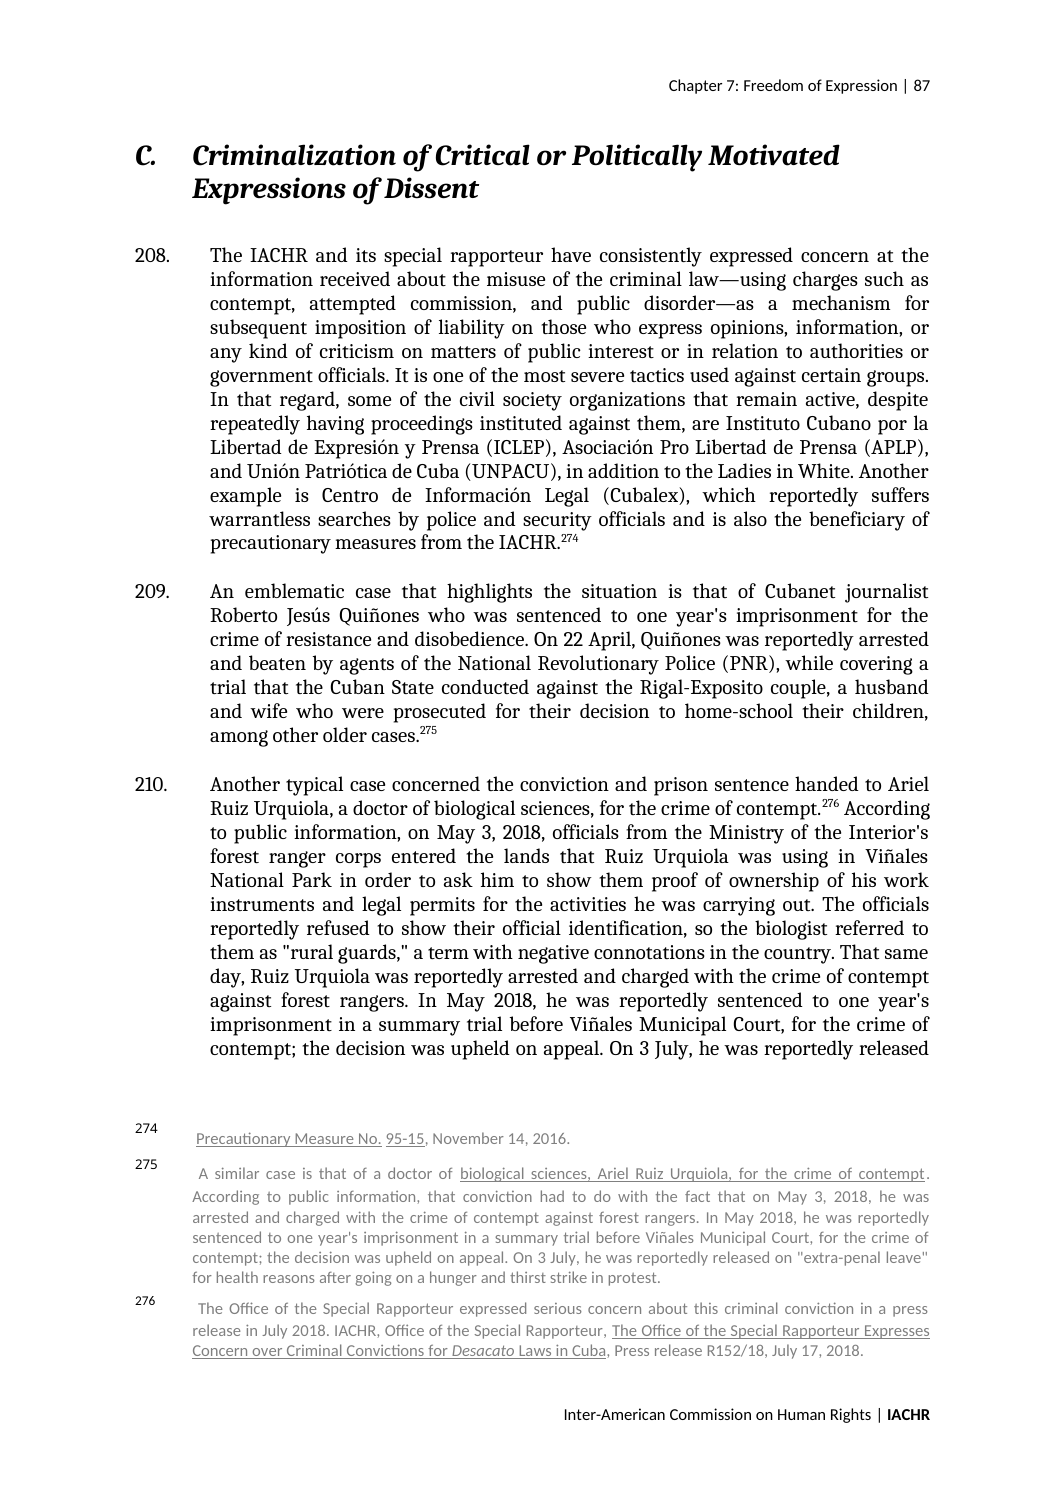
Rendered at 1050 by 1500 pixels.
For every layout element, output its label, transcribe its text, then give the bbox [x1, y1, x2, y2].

list The IACHR and its special rapporteur have consistently expressed concern at the information received about the misuse of the criminal law—using charges such as contempt, attempted commission, and public disorder—as a mechanism for subsequent imposition of liability on those who express opinions, information, or any kind of criticism on matters of public interest or in relation to authorities or government officials. It is one of the most severe tactics used against certain groups. In that regard, some of the civil society organizations that remain active, despite repeatedly having proceedings instituted against them, are Instituto Cubano por la Libertad de Expresión y Prensa (ICLEP), Asociación Pro Libertad de Prensa (APLP), and Unión Patriótica de Cuba (UNPACU), in addition to the Ladies in White. Another example is Centro de Información Legal (Cubalex), which reportedly suffers warrantless searches by police and security officials and is also the beneficiary of precautionary measures from the IACHR. [135, 244, 930, 555]
subtitle Criminalization of Critical or Politically Motivated Expressions of Dissent [135, 139, 930, 206]
list An emblematic case that highlights the situation is that of Cubanet journalist Roberto Jesús Quiñones who was sentenced to one year's imprisonment for the crime of resistance and disobedience. On 22 April, Quiñones was reportedly arrested and beaten by agents of the National Revolutionary Police (PNR), while covering a trial that the Cuban State conducted against the Rigal-Exposito couple, a husband and wife who were prosecuted for their decision to home-school their children, among other older cases. [135, 580, 930, 748]
